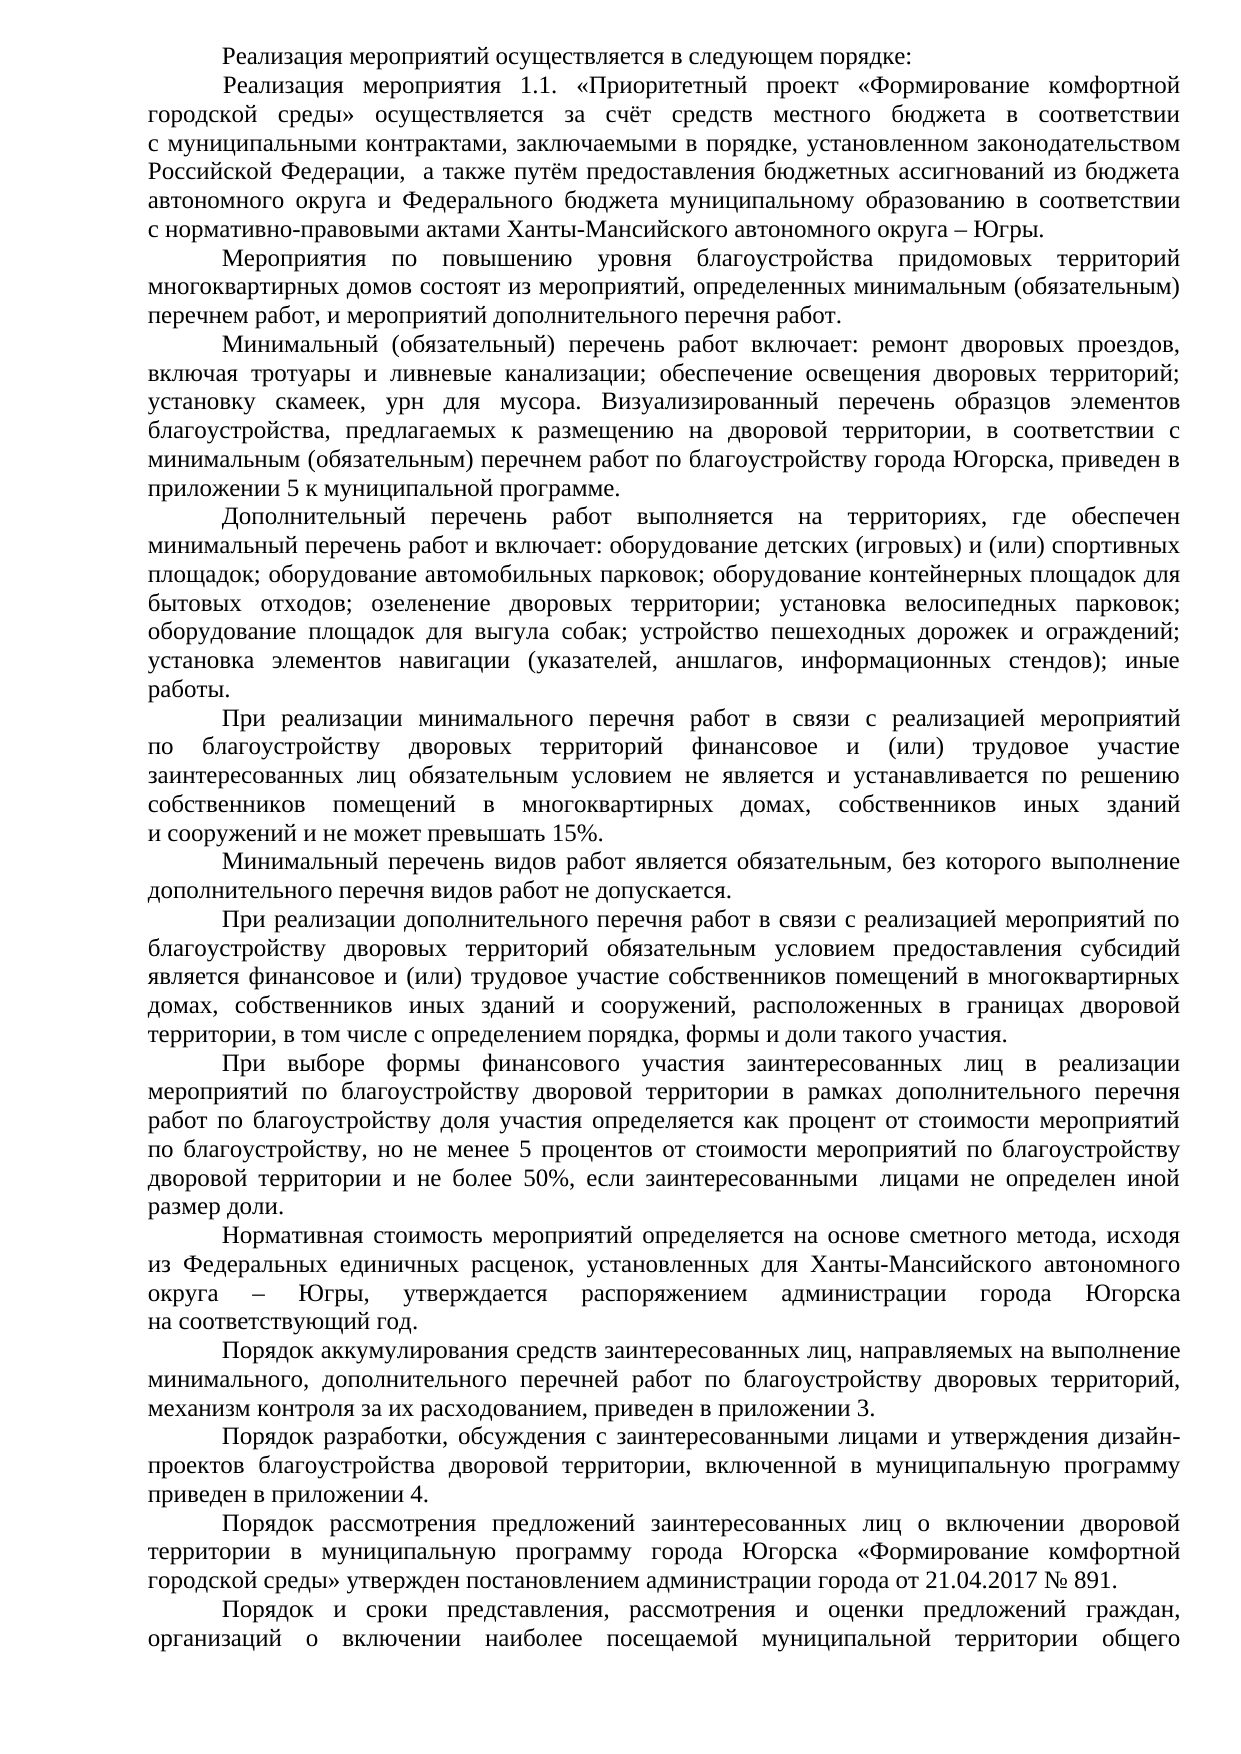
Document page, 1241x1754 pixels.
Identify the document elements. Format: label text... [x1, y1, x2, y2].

text Минимальный перечень видов работ является обязательным, без которого выполнение дополнительного перечня видов работ не допускается. [148, 846, 1181, 904]
text При выборе формы финансового участия заинтересованных лиц в реализации мероприятий по благоустройству дворовой территории в рамках дополнительного перечня работ по благоустройству доля участия определяется как процент от стоимости мероприятий по благоустройству, но не менее 5 процентов от стоимости мероприятий по благоустройству дворовой территории и не более 50%, если заинтересованными лицами не определен иной размер доли. [148, 1048, 1181, 1220]
text Порядок аккумулирования средств заинтересованных лиц, направляемых на выполнение минимального, дополнительного перечней работ по благоустройству дворовых территорий, механизм контроля за их расходованием, приведен в приложении 3. [148, 1335, 1181, 1421]
text При реализации дополнительного перечня работ в связи с реализацией мероприятий по благоустройству дворовых территорий обязательным условием предоставления субсидий является финансовое и (или) трудовое участие собственников помещений в многоквартирных домах, собственников иных зданий и сооружений, расположенных в границах дворовой территории, в том числе с определением порядка, формы и доли такого участия. [148, 904, 1181, 1048]
text Реализация мероприятий осуществляется в следующем порядке: [148, 41, 1181, 70]
text Мероприятия по повышению уровня благоустройства придомовых территорий многоквартирных домов состоят из мероприятий, определенных минимальным (обязательным) перечнем работ, и мероприятий дополнительного перечня работ. [148, 243, 1181, 329]
text Нормативная стоимость мероприятий определяется на основе сметного метода, исходя из Федеральных единичных расценок, установленных для Ханты-Мансийского автономного округа – Югры, утверждается распоряжением администрации города Югорска на соответствующий год. [148, 1220, 1181, 1335]
text Дополнительный перечень работ выполняется на территориях, где обеспечен минимальный перечень работ и включает: оборудование детских (игровых) и (или) спортивных площадок; оборудование автомобильных парковок; оборудование контейнерных площадок для бытовых отходов; озеленение дворовых территории; установка велосипедных парковок; оборудование площадок для выгула собак; устройство пешеходных дорожек и ограждений; установка элементов навигации (указателей, аншлагов, информационных стендов); иные работы. [148, 501, 1181, 703]
text Реализация мероприятия 1.1. «Приоритетный проект «Формирование комфортной городской среды» осуществляется за счёт средств местного бюджета в соответствии с муниципальными контрактами, заключаемыми в порядке, установленном законодательством Российской Федерации, а также путём предоставления бюджетных ассигнований из бюджета автономного округа и Федерального бюджета муниципальному образованию в соответствии с нормативно-правовыми актами Ханты-Мансийского автономного округа – Югры. [148, 70, 1181, 243]
text Порядок разработки, обсуждения с заинтересованными лицами и утверждения дизайн-проектов благоустройства дворовой территории, включенной в муниципальную программу приведен в приложении 4. [148, 1421, 1181, 1508]
text Порядок рассмотрения предложений заинтересованных лиц о включении дворовой территории в муниципальную программу города Югорска «Формирование комфортной городской среды» утвержден постановлением администрации города от 21.04.2017 № 891. [148, 1508, 1181, 1594]
text Минимальный (обязательный) перечень работ включает: ремонт дворовых проездов, включая тротуары и ливневые канализации; обеспечение освещения дворовых территорий; установку скамеек, урн для мусора. Визуализированный перечень образцов элементов благоустройства, предлагаемых к размещению на дворовой территории, в соответствии с минимальным (обязательным) перечнем работ по благоустройству города Югорска, приведен в приложении 5 к муниципальной программе. [148, 329, 1181, 501]
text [148, 1594, 1181, 1651]
text При реализации минимального перечня работ в связи с реализацией мероприятий по благоустройству дворовых территорий финансовое и (или) трудовое участие заинтересованных лиц обязательным условием не является и устанавливается по решению собственников помещений в многоквартирных домах, собственников иных зданий и сооружений и не может превышать 15%. [148, 703, 1181, 846]
